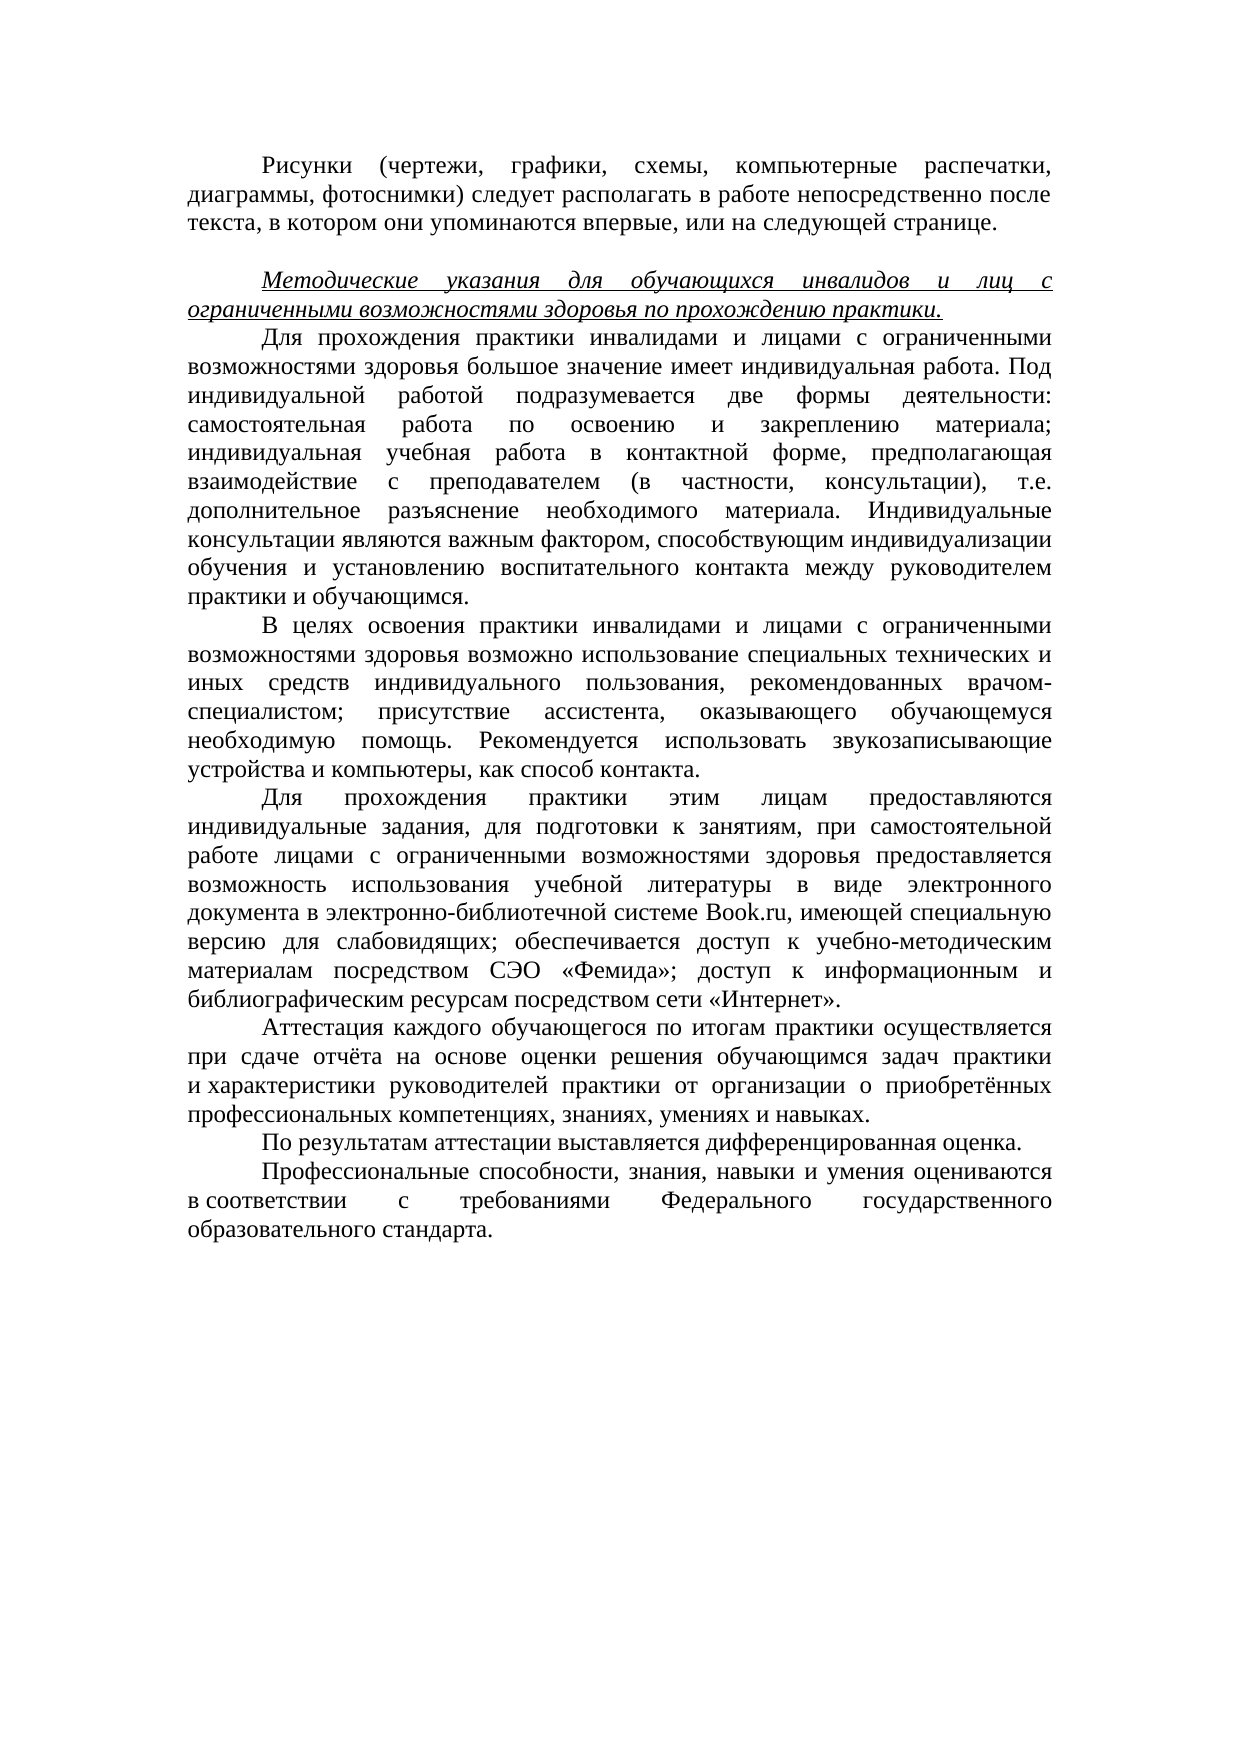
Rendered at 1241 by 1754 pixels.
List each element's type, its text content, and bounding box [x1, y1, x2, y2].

text Для прохождения практики этим лицам предоставляются индивидуальные задания, для подготовки к занятиям, при самостоятельной работе лицами с ограниченными возможностями здоровья предоставляется возможность использования учебной литературы в виде электронного документа в электронно-библиотечной системе Book.ru, имеющей специальную версию для слабовидящих; обеспечивается доступ к учебно-методическим материалам посредством СЭО «Фемида»; доступ к информационным и библиографическим ресурсам посредством сети «Интернет». [187, 782, 1053, 1012]
text Для прохождения практики инвалидами и лицами с ограниченными возможностями здоровья большое значение имеет индивидуальная работа. Под индивидуальной работой подразумевается две формы деятельности: самостоятельная работа по освоению и закреплению материала; индивидуальная учебная работа в контактной форме, предполагающая взаимодействие с преподавателем (в частности, консультации), т.е. дополнительное разъяснение необходимого материала. Индивидуальные консультации являются важным фактором, способствующим индивидуализации обучения и установлению воспитательного контакта между руководителем практики и обучающимся. [187, 322, 1053, 610]
text Аттестация каждого обучающегося по итогам практики осуществляется при сдаче отчёта на основе оценки решения обучающимся задач практики и характеристики руководителей практики от организации о приобретённых профессиональных компетенциях, знаниях, умениях и навыках. [187, 1012, 1053, 1127]
text Рисунки (чертежи, графики, схемы, компьютерные распечатки, диаграммы, фотоснимки) следует располагать в работе непосредственно после текста, в котором они упоминаются впервые, или на следующей странице. [187, 150, 1053, 236]
text Методические указания для обучающихся инвалидов и лиц с ограниченными возможностями здоровья по прохождению практики. [187, 265, 1053, 322]
text Профессиональные способности, знания, навыки и умения оцениваются в соответствии с требованиями Федерального государственного образовательного стандарта. [187, 1156, 1053, 1242]
text В целях освоения практики инвалидами и лицами с ограниченными возможностями здоровья возможно использование специальных технических и иных средств индивидуального пользования, рекомендованных врачом-специалистом; присутствие ассистента, оказывающего обучающемуся необходимую помощь. Рекомендуется использовать звукозаписывающие устройства и компьютеры, как способ контакта. [187, 610, 1053, 782]
text По результатам аттестации выставляется дифференцированная оценка. [187, 1127, 1053, 1156]
